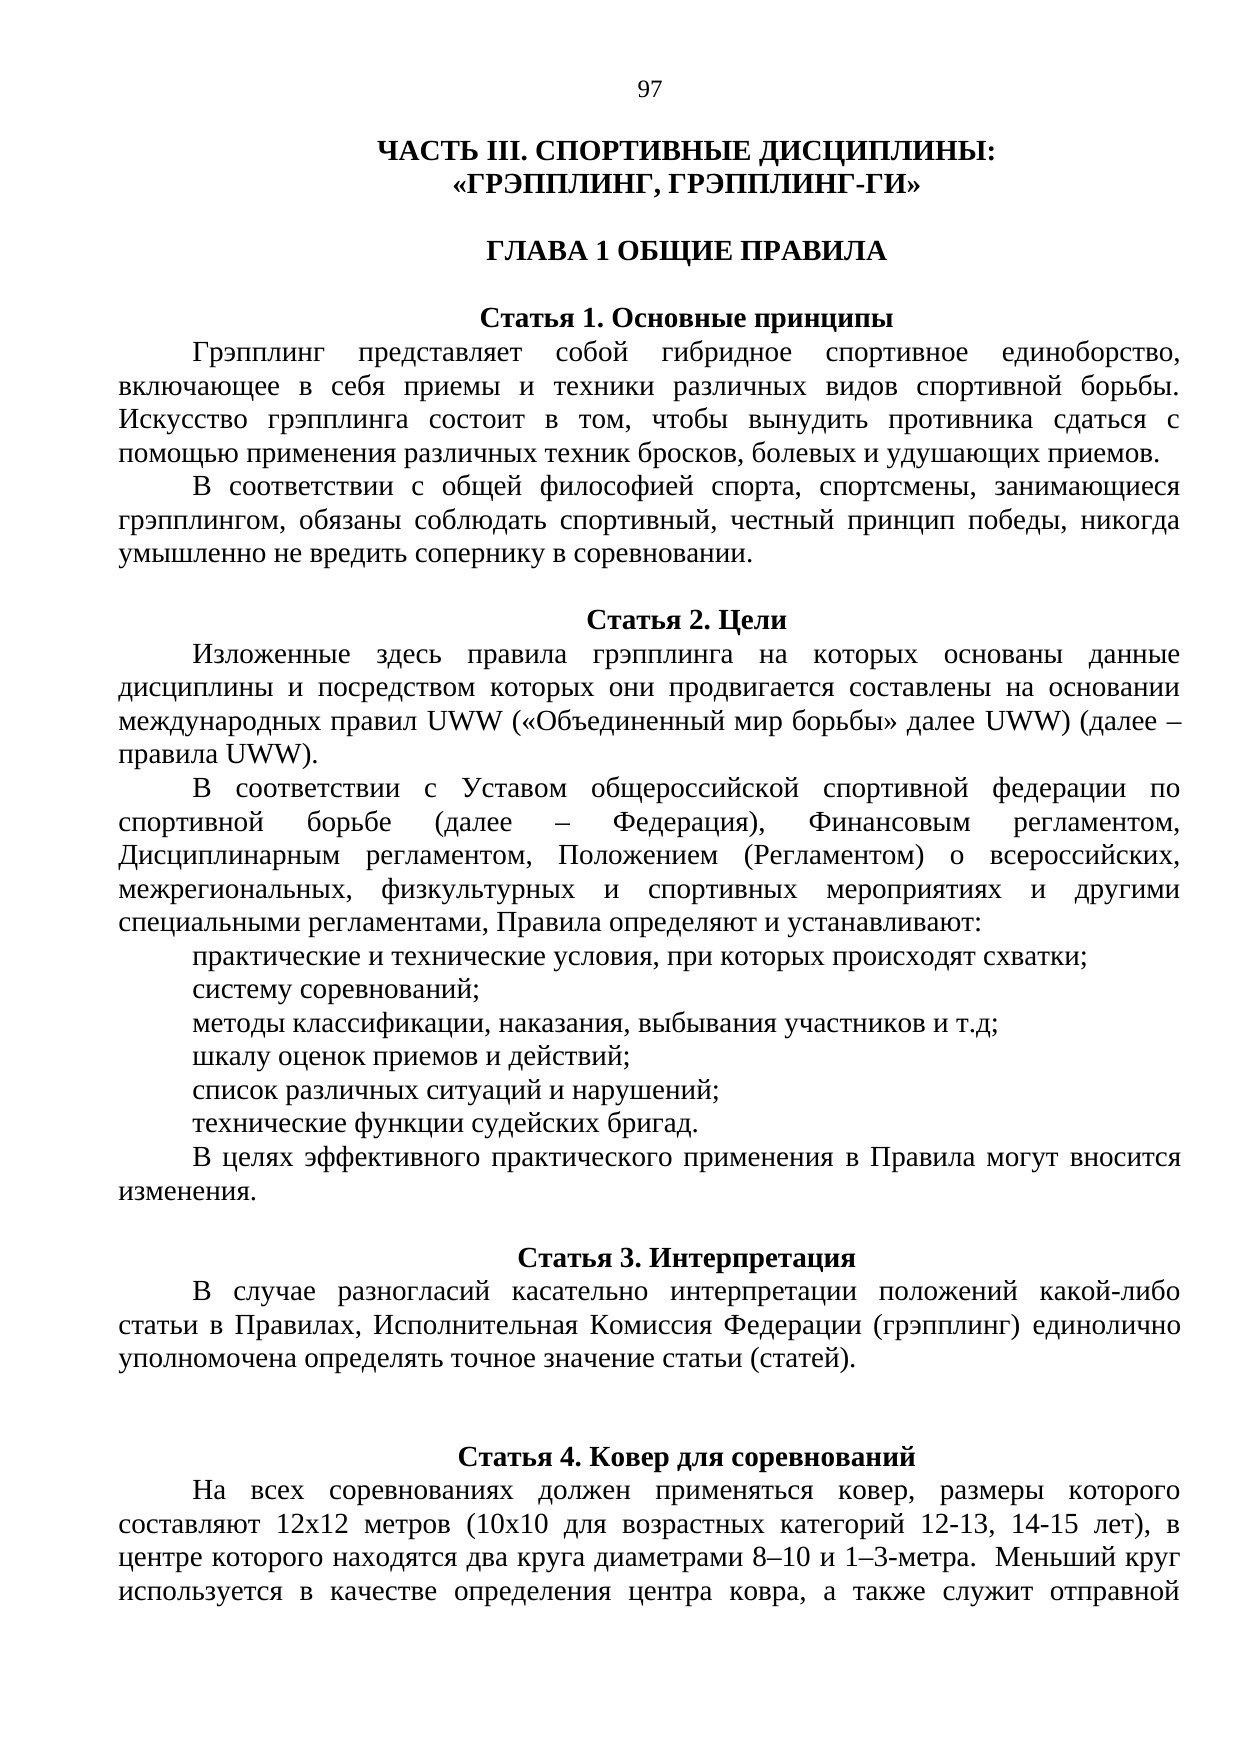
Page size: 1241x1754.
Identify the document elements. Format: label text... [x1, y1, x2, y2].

text шкалу оценок приемов и действий; [118, 1038, 1181, 1072]
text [118, 1472, 1181, 1606]
text ЧАСТЬ III. СПОРТИВНЫЕ ДИСЦИПЛИНЫ: [118, 133, 1181, 166]
text Статья 2. Цели [118, 602, 1181, 636]
text ГЛАВА 1 ОБЩИЕ ПРАВИЛА [118, 233, 1181, 267]
text технические функции судейских бригад. [118, 1106, 1181, 1139]
text В соответствии с Уставом общероссийской спортивной федерации по спортивной борьбе (далее – Федерация), Финансовым регламентом, Дисциплинарным регламентом, Положением (Регламентом) о всероссийских, межрегиональных, физкультурных и спортивных мероприятиях и другими специальными регламентами, Правила определяют и устанавливают: [118, 770, 1181, 938]
text В целях эффективного практического применения в Правила могут вносится изменения. [118, 1139, 1181, 1206]
text систему соревнований; [118, 971, 1181, 1005]
text методы классификации, наказания, выбывания участников и т.д; [118, 1005, 1181, 1038]
text В случае разногласий касательно интерпретации положений какой-либо статьи в Правилах, Исполнительная Комиссия Федерации (грэпплинг) единолично уполномочена определять точное значение статьи (статей). [118, 1273, 1181, 1374]
text практические и технические условия, при которых происходят схватки; [118, 938, 1181, 971]
text «ГРЭППЛИНГ, ГРЭППЛИНГ-ГИ» [118, 166, 1181, 200]
text В соответствии с общей философией спорта, спортсмены, занимающиеся грэпплингом, обязаны соблюдать спортивный, честный принцип победы, никогда умышленно не вредить сопернику в соревновании. [118, 468, 1181, 569]
text Статья 4. Ковер для соревнований [118, 1439, 1181, 1472]
text Грэпплинг представляет собой гибридное спортивное единоборство, включающее в себя приемы и техники различных видов спортивной борьбы. Искусство грэпплинга состоит в том, чтобы вынудить противника сдаться с помощью применения различных техник бросков, болевых и удушающих приемов. [118, 334, 1181, 468]
text Статья 1. Основные принципы [118, 301, 1181, 334]
text Статья 3. Интерпретация [118, 1240, 1181, 1273]
text Изложенные здесь правила грэпплинга на которых основаны данные дисциплины и посредством которых они продвигается составлены на основании международных правил UWW («Объединенный мир борьбы» далее UWW) (далее – правила UWW). [118, 636, 1181, 770]
text список различных ситуаций и нарушений; [118, 1072, 1181, 1106]
